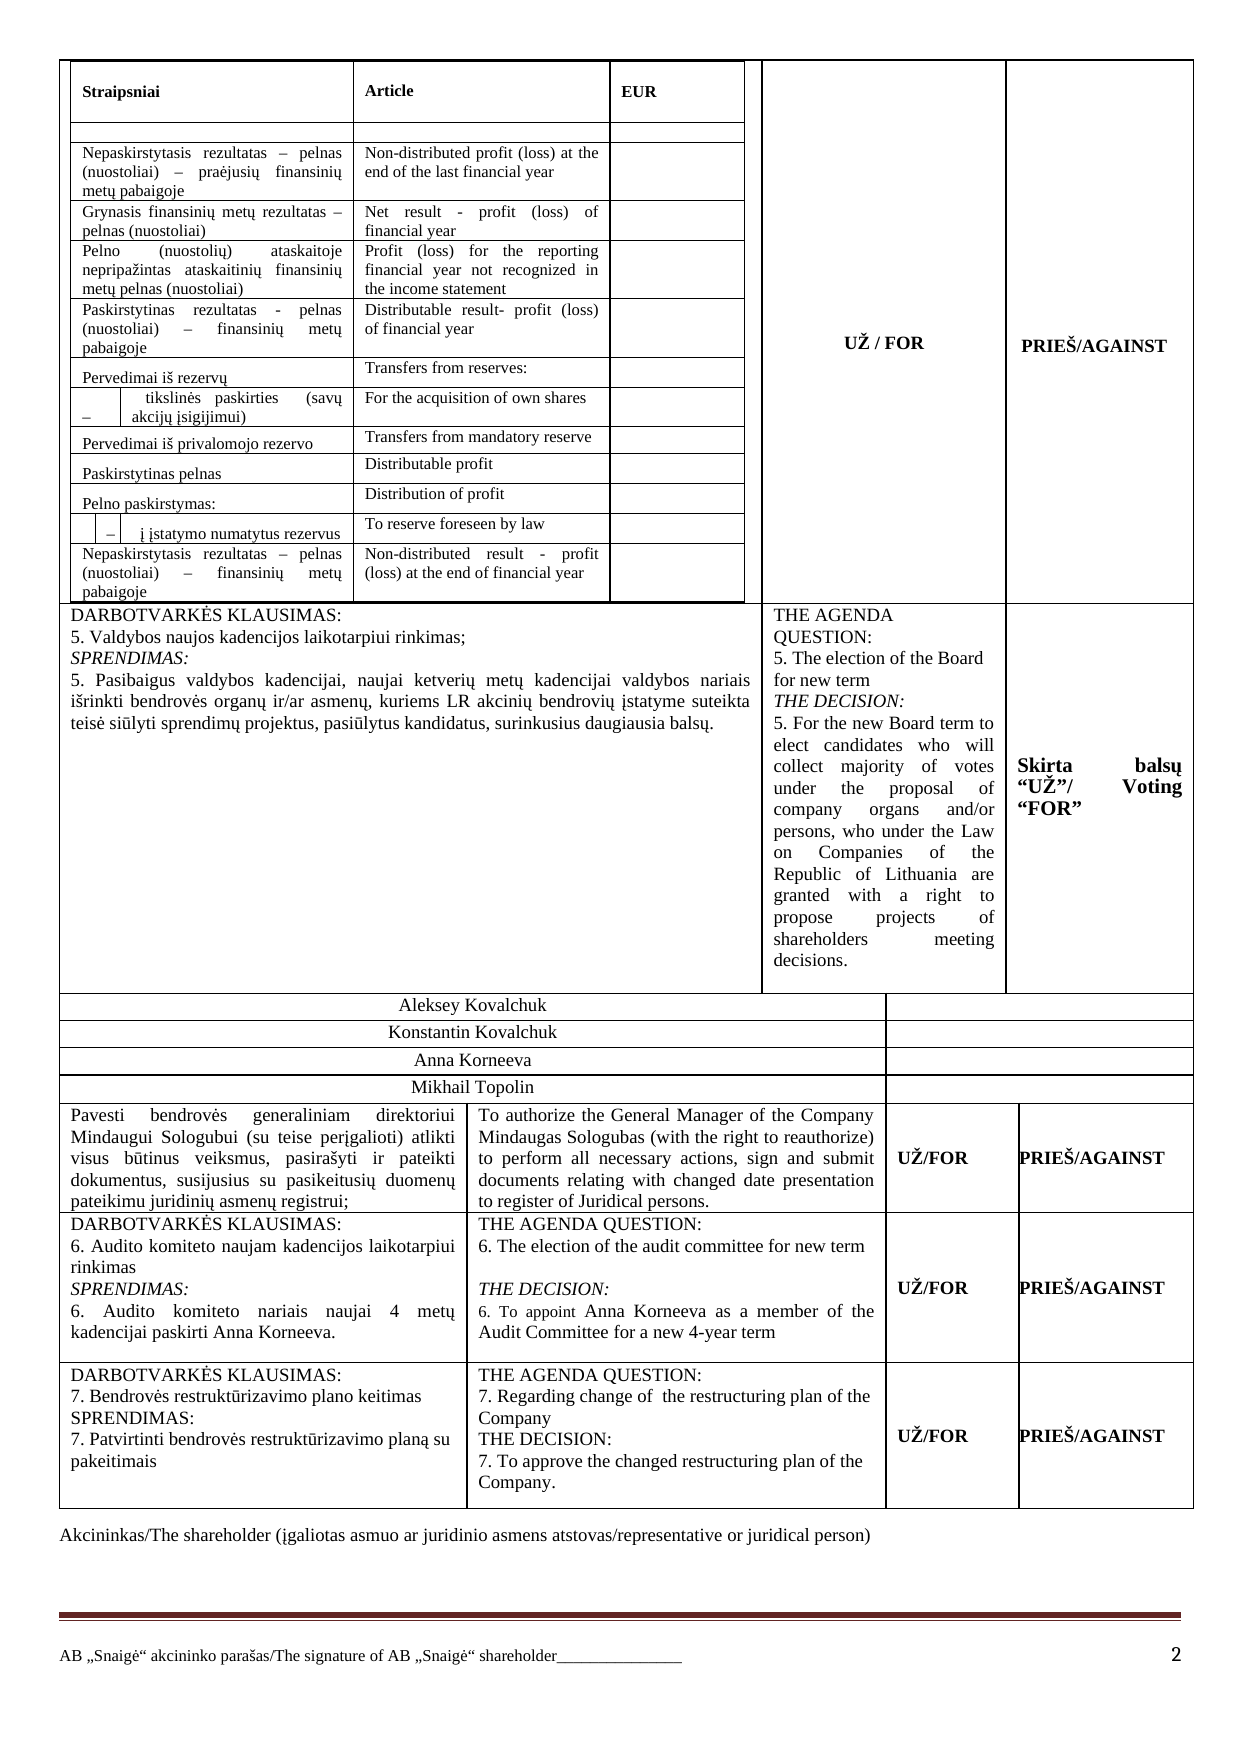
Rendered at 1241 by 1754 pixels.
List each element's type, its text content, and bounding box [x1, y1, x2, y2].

table_cell [611, 388, 744, 426]
table_cell [887, 994, 1193, 1020]
table_cell [887, 1021, 1193, 1047]
table_cell [887, 1048, 1193, 1074]
table_cell PRIEŠ/AGAINST [1020, 1104, 1193, 1212]
table_cell [611, 62, 744, 122]
table_cell [71, 241, 82, 298]
table_cell [354, 454, 609, 483]
table_cell DARBOTVARKĖS KLAUSIMAS: 5. Valdybos naujos kadencijos laikotarpiui rinkimas; SPRENDIMAS: 5. Pasibaigus valdybos kadencijai, naujai ketverių metų kadencijai valdybos nariais išrinkti bendrovės organų ir/ar asmenų, kuriems LR akcinių bendrovių įstatyme suteikta teisė siūlyti sprendimų projektus, pasiūlytus kandidatus, surinkusius daugiausia balsų. [60, 604, 761, 992]
table_cell [354, 201, 609, 240]
text Akcininkas/The shareholder (įgaliotas asmuo ar juridinio asmens atstovas/representative or juridical person) [59, 1523, 1181, 1545]
table_cell [354, 62, 609, 122]
table_cell [611, 544, 744, 601]
table_cell UŽ/FOR [887, 1213, 1018, 1362]
table_cell [354, 241, 609, 298]
table_cell [71, 143, 353, 200]
table_cell [71, 299, 353, 357]
table_cell [354, 427, 609, 453]
table_cell [611, 514, 744, 543]
table_cell [121, 388, 353, 426]
table_cell [745, 61, 761, 602]
table_cell [611, 201, 744, 240]
table_cell UŽ/FOR [887, 1104, 1018, 1212]
table_cell [71, 544, 353, 601]
table_cell [71, 484, 353, 513]
table_cell [354, 299, 609, 357]
table_cell [354, 544, 609, 601]
table_cell [354, 143, 609, 200]
table_cell [354, 388, 609, 426]
table_cell Anna Korneeva [60, 1048, 885, 1074]
table_cell [71, 454, 353, 483]
table_cell [60, 61, 70, 602]
table_cell [611, 484, 744, 513]
table_cell [71, 427, 353, 453]
table_cell [887, 1076, 1193, 1102]
table_cell [354, 123, 609, 142]
table_cell Pavesti bendrovės generaliniam direktoriui Mindaugui Sologubui (su teise perįgalioti) atlikti visus būtinus veiksmus, pasirašyti ir pateikti dokumentus, susijusius su pasikeitusių duomenų pateikimu juridinių asmenų registrui; [60, 1104, 466, 1212]
table_cell [354, 358, 609, 387]
table_cell [71, 201, 353, 240]
table_cell [71, 358, 353, 387]
table_cell PRIEŠ/AGAINST [1020, 1213, 1193, 1362]
table_cell [121, 514, 353, 543]
table_cell [96, 514, 120, 543]
table_cell [71, 123, 353, 142]
table_cell [611, 454, 744, 483]
table_cell THE AGENDA QUESTION: 5. The election of the Board for new term THE DECISION: 5. For the new Board term to elect candidates who will collect majority of votes under the proposal of company organs and/or persons, who under the Law on Companies of the Republic of Lithuania are granted with a right to propose projects of shareholders meeting decisions. [763, 604, 1005, 992]
table_cell Aleksey Kovalchuk [60, 994, 885, 1020]
table_cell [611, 143, 744, 200]
table_cell [71, 514, 95, 543]
table_cell [71, 62, 353, 122]
table_cell [243, 241, 353, 298]
table_cell THE AGENDA QUESTION: 7. Regarding change of the restructuring plan of the Company THE DECISION: 7. To approve the changed restructuring plan of the Company. [468, 1363, 885, 1508]
table_cell PRIEŠ/AGAINST [1020, 1363, 1193, 1508]
table_cell DARBOTVARKĖS KLAUSIMAS: 6. Audito komiteto naujam kadencijos laikotarpiui rinkimas SPRENDIMAS: 6. Audito komiteto nariais naujai 4 metų kadencijai paskirti Anna Korneeva. [60, 1213, 466, 1362]
table_cell THE AGENDA QUESTION: 6. The election of the audit committee for new term THE DECISION: 6. To appoint Anna Korneeva as a member of the Audit Committee for a new 4-year term [468, 1213, 885, 1362]
table_cell [354, 484, 609, 513]
table_cell UŽ / FOR [763, 61, 1005, 602]
table_cell To authorize the General Manager of the Company Mindaugas Sologubas (with the right to reauthorize) to perform all necessary actions, sign and submit documents relating with changed date presentation to register of Juridical persons. [468, 1104, 885, 1212]
table_cell [611, 241, 744, 298]
table_cell [354, 514, 609, 543]
table_cell DARBOTVARKĖS KLAUSIMAS: 7. Bendrovės restruktūrizavimo plano keitimas SPRENDIMAS: 7. Patvirtinti bendrovės restruktūrizavimo planą su pakeitimais [60, 1363, 466, 1508]
table_cell Mikhail Topolin [60, 1076, 885, 1102]
table_cell [71, 388, 120, 426]
table_cell [611, 427, 744, 453]
table_cell [611, 299, 744, 357]
table_cell [611, 123, 744, 142]
table_cell UŽ/FOR [887, 1363, 1018, 1508]
table_cell [611, 358, 744, 387]
table_cell Konstantin Kovalchuk [60, 1021, 885, 1047]
table_cell PRIEŠ/AGAINST [1007, 61, 1193, 602]
table_cell Skirta balsų “UŽ”/ Voting “FOR” [1007, 604, 1193, 992]
